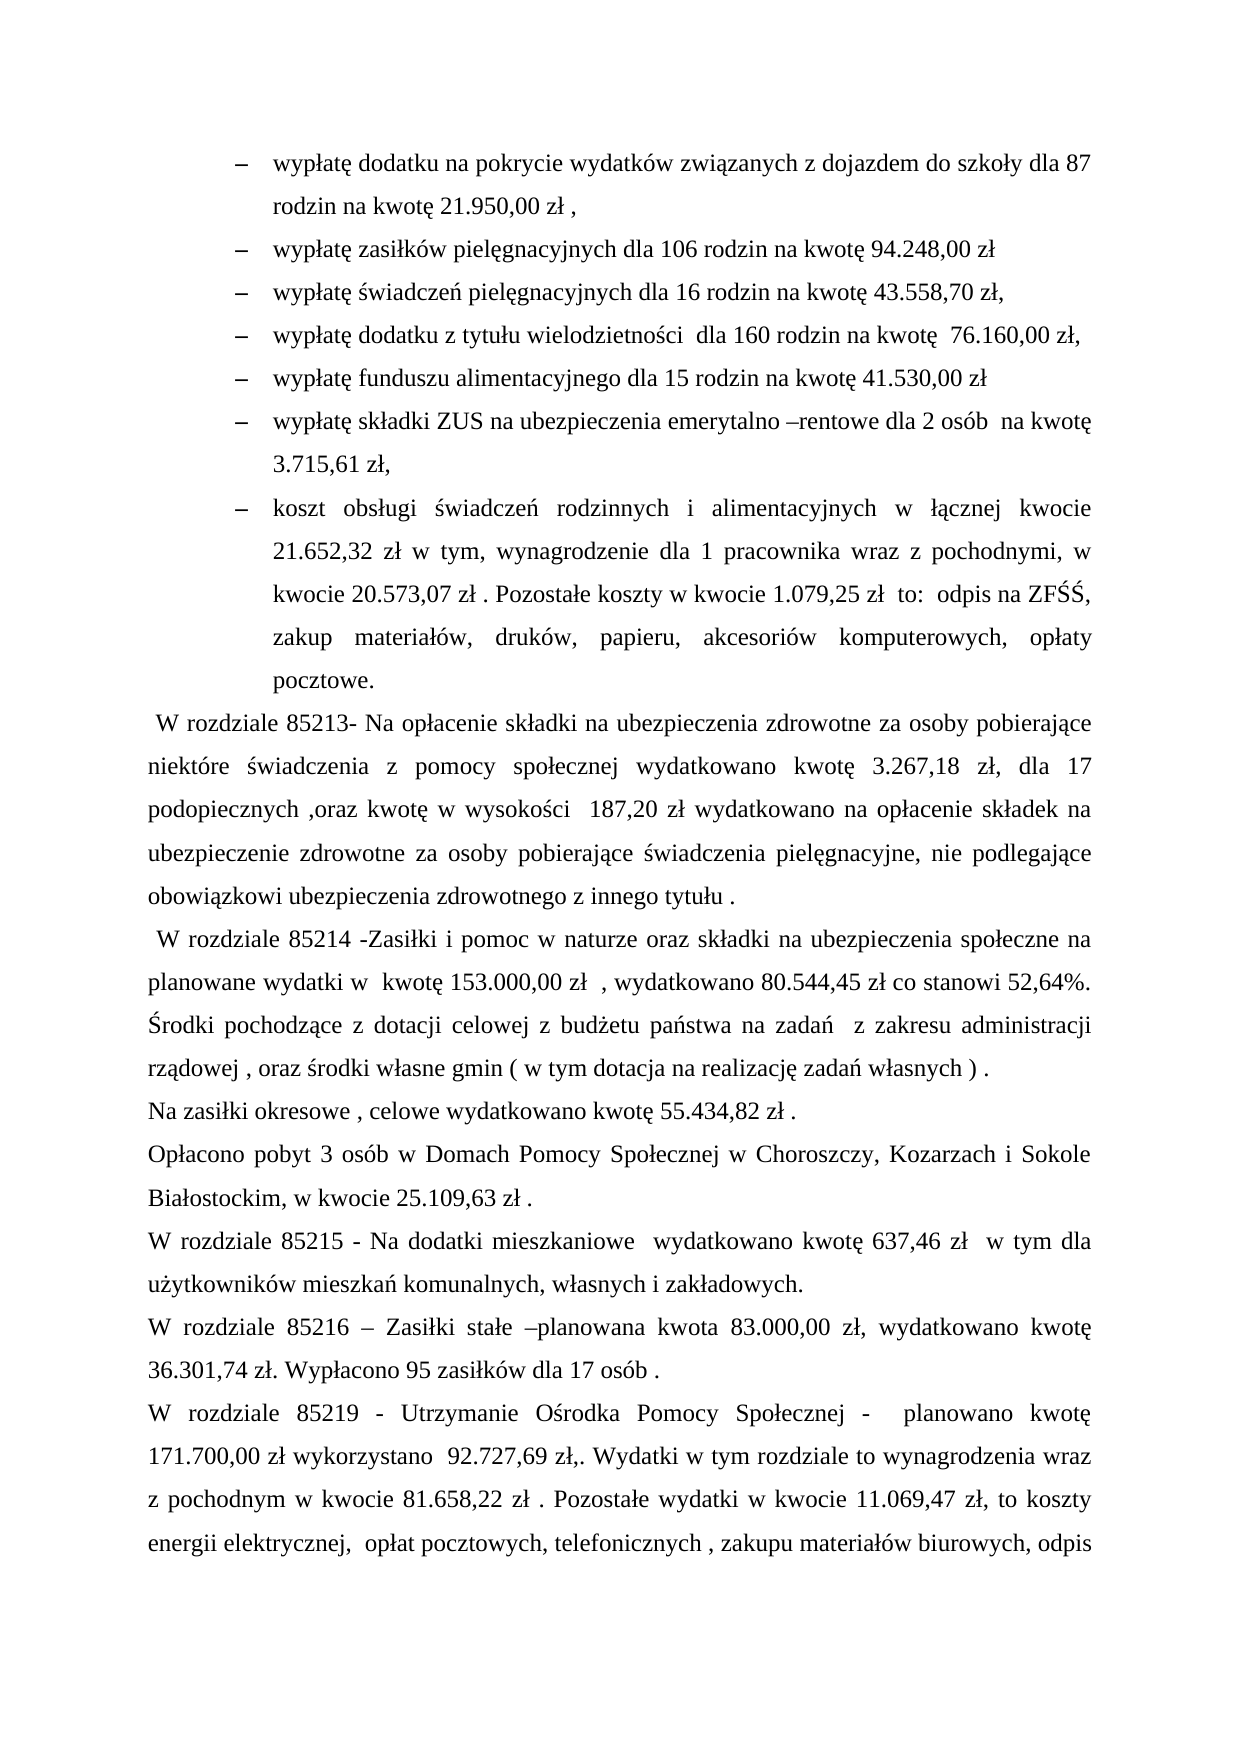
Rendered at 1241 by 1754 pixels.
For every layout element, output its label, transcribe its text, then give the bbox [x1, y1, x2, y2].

text W rozdziale 85215 - Na dodatki mieszkaniowe wydatkowano kwotę 637,46 zł w tym dla użytkowników mieszkań komunalnych, własnych i zakładowych. [148, 1226, 1092, 1298]
list wypłatę zasiłków pielęgnacyjnych dla 106 rodzin na kwotę 94.248,00 zł [235, 234, 1092, 263]
list koszt obsługi świadczeń rodzinnych i alimentacyjnych w łącznej kwocie 21.652,32 zł w tym, wynagrodzenie dla 1 pracownika wraz z pochodnymi, w kwocie 20.573,07 zł . Pozostałe koszty w kwocie 1.079,25 zł to: odpis na ZFŚŚ, zakup materiałów, druków, papieru, akcesoriów komputerowych, opłaty pocztowe. [235, 493, 1092, 694]
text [148, 1398, 1092, 1556]
text Opłacono pobyt 3 osób w Domach Pomocy Społecznej w Choroszczy, Kozarzach i Sokole Białostockim, w kwocie 25.109,63 zł . [148, 1139, 1092, 1211]
text Na zasiłki okresowe , celowe wydatkowano kwotę 55.434,82 zł . [148, 1096, 1092, 1125]
list wypłatę dodatku na pokrycie wydatków związanych z dojazdem do szkoły dla 87 rodzin na kwotę 21.950,00 zł , [235, 148, 1092, 219]
text W rozdziale 85213- Na opłacenie składki na ubezpieczenia zdrowotne za osoby pobierające niektóre świadczenia z pomocy społecznej wydatkowano kwotę 3.267,18 zł, dla 17 podopiecznych ,oraz kwotę w wysokości 187,20 zł wydatkowano na opłacenie składek na ubezpieczenie zdrowotne za osoby pobierające świadczenia pielęgnacyjne, nie podlegające obowiązkowi ubezpieczenia zdrowotnego z innego tytułu . [148, 708, 1092, 909]
text W rozdziale 85216 – Zasiłki stałe –planowana kwota 83.000,00 zł, wydatkowano kwotę 36.301,74 zł. Wypłacono 95 zasiłków dla 17 osób . [148, 1312, 1092, 1384]
list wypłatę funduszu alimentacyjnego dla 15 rodzin na kwotę 41.530,00 zł [235, 363, 1092, 392]
text W rozdziale 85214 -Zasiłki i pomoc w naturze oraz składki na ubezpieczenia społeczne na planowane wydatki w kwotę 153.000,00 zł , wydatkowano 80.544,45 zł co stanowi 52,64%. Środki pochodzące z dotacji celowej z budżetu państwa na zadań z zakresu administracji rządowej , oraz środki własne gmin ( w tym dotacja na realizację zadań własnych ) . [148, 924, 1092, 1082]
list wypłatę dodatku z tytułu wielodzietności dla 160 rodzin na kwotę 76.160,00 zł, [235, 320, 1092, 349]
list wypłatę świadczeń pielęgnacyjnych dla 16 rodzin na kwotę 43.558,70 zł, [235, 277, 1092, 306]
list wypłatę składki ZUS na ubezpieczenia emerytalno –rentowe dla 2 osób na kwotę 3.715,61 zł, [235, 406, 1092, 478]
